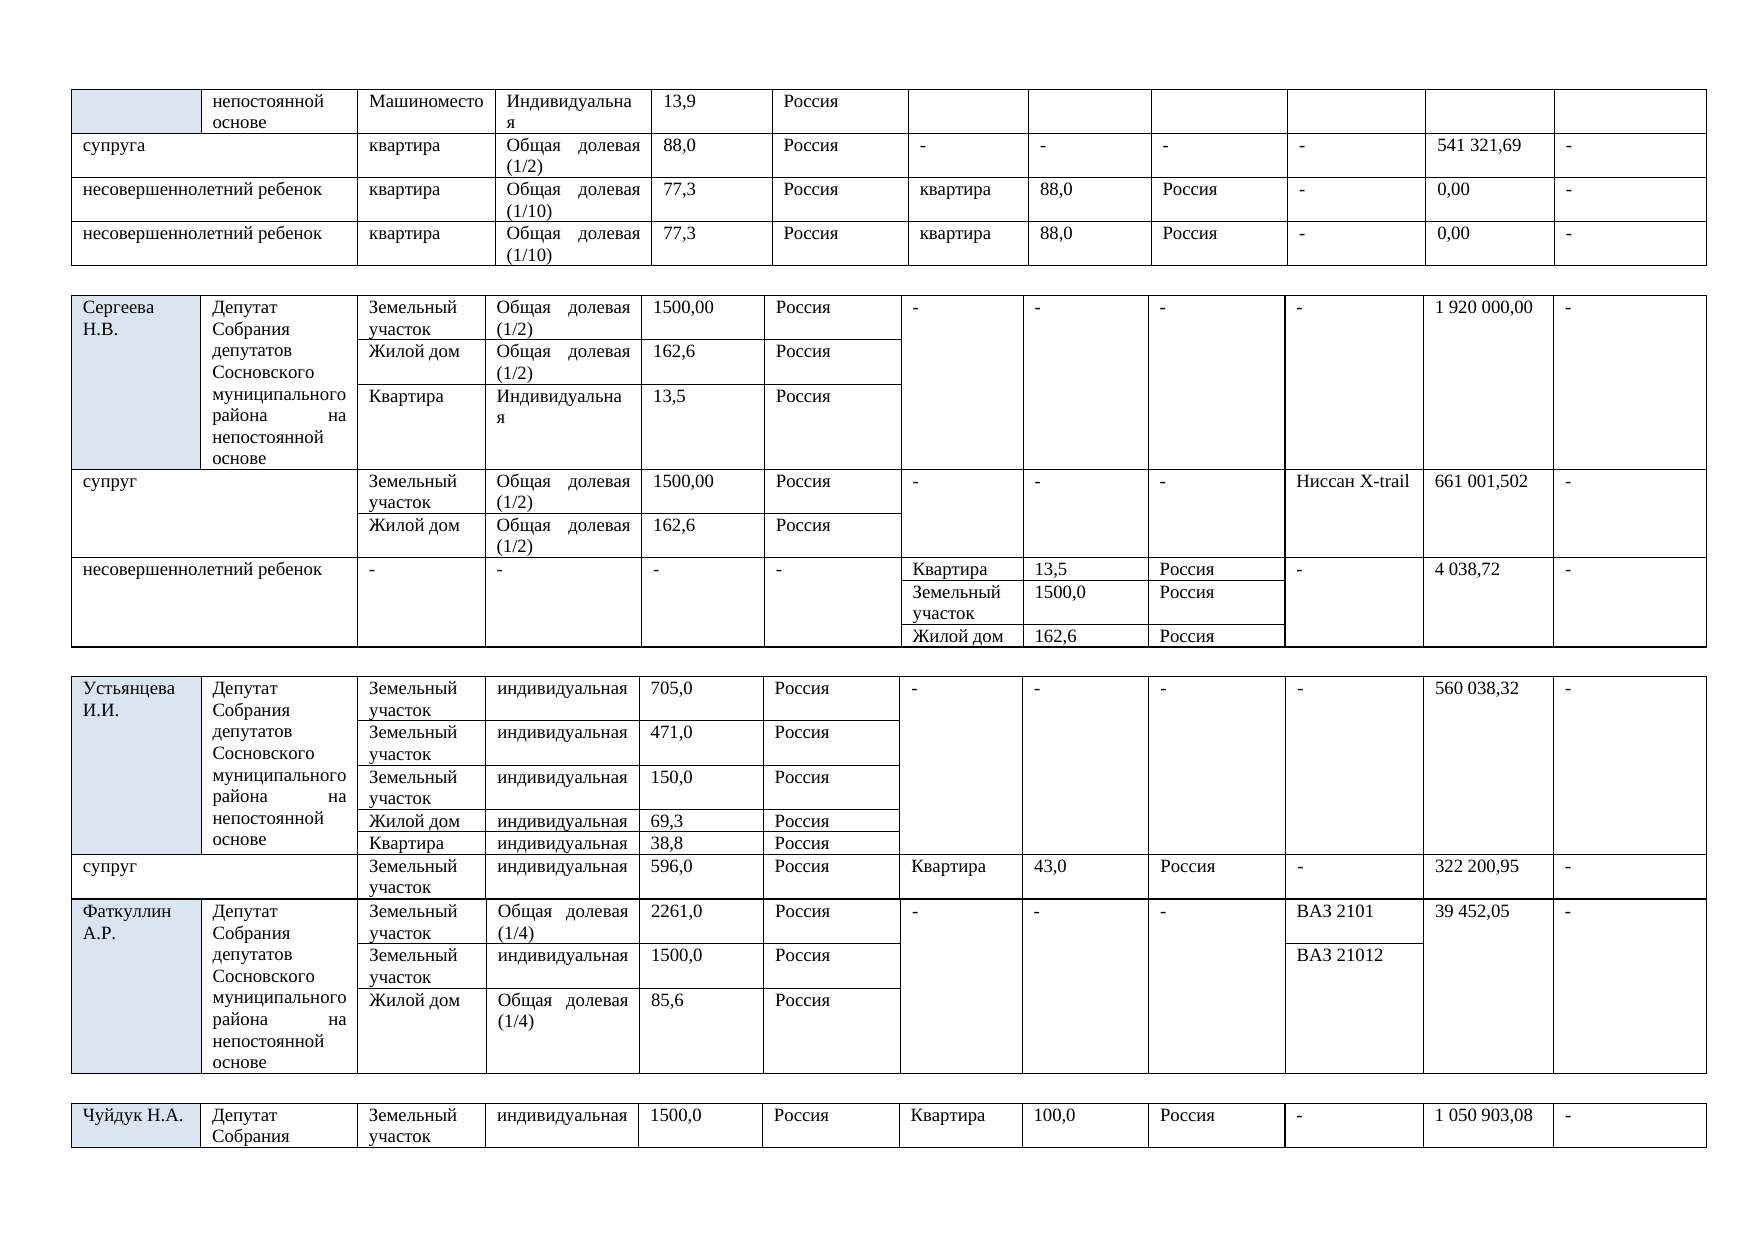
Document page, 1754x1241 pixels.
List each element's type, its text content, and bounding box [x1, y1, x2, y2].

table_cell Земельный участок [358, 766, 485, 809]
table_cell Россия [773, 178, 908, 221]
table_cell ВАЗ 21012 [1286, 944, 1423, 1073]
table_cell - [1286, 558, 1423, 646]
table_cell 13,9 [652, 90, 772, 133]
table_cell Машиноместо [358, 90, 495, 133]
table_cell 4 038,72 [1424, 558, 1553, 646]
table_cell 1500,0 [640, 944, 763, 987]
table_cell супруг [72, 470, 357, 557]
table_cell Россия [773, 222, 908, 265]
table_cell Общая долевая (1/2) [496, 134, 651, 177]
table_cell Жилой дом [902, 625, 1023, 646]
table_header - [900, 677, 1022, 854]
table_cell Россия [773, 134, 908, 177]
table_cell 13,5 [642, 385, 764, 469]
table_cell Россия [764, 989, 900, 1073]
table_cell Россия [1149, 855, 1285, 898]
table_cell Жилой дом [358, 514, 485, 557]
table_cell 88,0 [1029, 178, 1151, 221]
table_header Фаткуллин А.Р. [72, 900, 201, 1073]
table_cell 1500,0 [1024, 581, 1148, 624]
table_header 1 920 000,00 [1424, 296, 1553, 469]
table_cell - [1555, 134, 1706, 177]
table_cell - [486, 558, 641, 646]
table_cell Россия [1149, 581, 1284, 624]
table_cell 162,6 [642, 514, 764, 557]
table_cell 661 001,502 [1424, 470, 1553, 557]
table_cell - [1555, 178, 1706, 221]
table_cell Квартира [358, 385, 485, 469]
table_header - [1554, 677, 1706, 854]
table_cell несовершеннолетний ребенок [72, 178, 357, 221]
table_cell Квартира [358, 832, 485, 854]
table_cell - [1288, 222, 1425, 265]
table_header - [1149, 296, 1284, 469]
table_header Россия [1149, 1104, 1284, 1147]
table_cell 541 321,69 [1426, 134, 1554, 177]
table_cell - [765, 558, 901, 646]
table_cell Земельный участок [358, 470, 485, 513]
table_cell Россия [764, 810, 899, 831]
table_cell Россия [764, 855, 899, 898]
table_header ВАЗ 2101 [1286, 900, 1423, 943]
table_header - [1149, 677, 1285, 854]
table_cell 88,0 [652, 134, 772, 177]
table_cell 69,3 [640, 810, 763, 831]
table_header Депутат Собрания депутатов Сосновского муниципального района на непостоянной основе [202, 677, 357, 854]
table_cell - [1149, 470, 1284, 557]
table_header - [1554, 296, 1706, 469]
table_cell 471,0 [640, 721, 763, 764]
table_cell индивидуальная [486, 832, 639, 854]
table_cell - [1288, 134, 1425, 177]
table_cell квартира [358, 134, 495, 177]
table_cell - [902, 470, 1023, 557]
table_cell Россия [1152, 178, 1287, 221]
table_cell Россия [1149, 625, 1284, 646]
table_cell индивидуальная [487, 944, 639, 987]
table_cell Общая долевая (1/4) [487, 989, 639, 1073]
table_header - [1554, 900, 1706, 1073]
table_header 39 452,05 [1424, 900, 1553, 1073]
table_cell - [1288, 178, 1425, 221]
table_cell Россия [765, 470, 901, 513]
table_cell Россия [764, 832, 899, 854]
table_header Россия [764, 900, 900, 943]
table_header - [1023, 900, 1148, 1073]
table_cell Индивидуальная [486, 385, 641, 469]
table_cell - [1554, 558, 1706, 646]
table_header 2261,0 [640, 900, 763, 943]
table_cell Россия [765, 385, 901, 469]
table_cell Россия [773, 90, 908, 133]
table_cell супруга [72, 134, 357, 177]
table_cell индивидуальная [486, 766, 639, 809]
table_cell - [1555, 222, 1706, 265]
table_header Общая долевая (1/2) [486, 296, 641, 339]
table_cell - [909, 134, 1028, 177]
table_cell Земельный участок [358, 721, 485, 764]
table_cell 88,0 [1029, 222, 1151, 265]
table_header Общая долевая (1/4) [487, 900, 639, 943]
table_cell 162,6 [642, 340, 764, 383]
table_header Земельный участок [358, 900, 486, 943]
table_cell Россия [765, 514, 901, 557]
table_header 1500,0 [639, 1104, 762, 1147]
table_cell 77,3 [652, 178, 772, 221]
table_cell Земельный участок [358, 944, 486, 987]
table_cell Россия [765, 340, 901, 383]
table_cell 162,6 [1024, 625, 1148, 646]
table_header - [1286, 677, 1423, 854]
table_cell - [1024, 470, 1148, 557]
table_cell Общая долевая (1/10) [496, 178, 651, 221]
table_cell 0,00 [1426, 178, 1554, 221]
table_cell Квартира [900, 855, 1022, 898]
table_cell Общая долевая (1/2) [486, 470, 641, 513]
table_cell Квартира [902, 558, 1023, 579]
table_cell 322 200,95 [1424, 855, 1553, 898]
table_cell Общая долевая (1/10) [496, 222, 651, 265]
table_header 1500,00 [642, 296, 764, 339]
table_cell квартира [909, 178, 1028, 221]
table_cell 13,5 [1024, 558, 1148, 579]
table_cell индивидуальная [486, 855, 639, 898]
table_cell индивидуальная [486, 721, 639, 764]
table_header - [902, 296, 1023, 469]
table_header - [1286, 1104, 1423, 1147]
table_header Депутат Собрания депутатов Сосновского муниципального района на непостоянной основе [201, 296, 357, 469]
table_header - [1286, 296, 1423, 469]
table_cell - [1286, 855, 1423, 898]
table_cell 0,00 [1426, 222, 1554, 265]
table_cell Россия [764, 944, 900, 987]
table_cell - [1554, 470, 1706, 557]
table_header индивидуальная [486, 1104, 638, 1147]
table_cell Жилой дом [358, 340, 485, 383]
table_header Россия [763, 1104, 899, 1147]
table_cell Жилой дом [358, 989, 486, 1073]
table_cell - [642, 558, 764, 646]
table_header 560 038,32 [1424, 677, 1553, 854]
table_cell 43,0 [1023, 855, 1148, 898]
table_cell 1500,00 [642, 470, 764, 513]
table_header Россия [765, 296, 901, 339]
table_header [201, 1104, 357, 1147]
table_cell - [358, 558, 485, 646]
table_cell несовершеннолетний ребенок [72, 222, 357, 265]
table_cell квартира [909, 222, 1028, 265]
table_cell квартира [358, 178, 495, 221]
table_cell квартира [358, 222, 495, 265]
table_cell Россия [1149, 558, 1284, 579]
table_cell 77,3 [652, 222, 772, 265]
table_cell - [1029, 134, 1151, 177]
table_cell Ниссан X-trail [1286, 470, 1423, 557]
table_header Земельный участок [358, 296, 485, 339]
table_cell 85,6 [640, 989, 763, 1073]
table_cell Россия [1152, 222, 1287, 265]
table_cell Россия [764, 766, 899, 809]
table_header - [1024, 296, 1148, 469]
table_cell 38,8 [640, 832, 763, 854]
table_cell 150,0 [640, 766, 763, 809]
table_cell - [1554, 855, 1706, 898]
table_header Депутат Собрания депутатов Сосновского муниципального района на непостоянной основе [202, 900, 357, 1073]
table_header Земельный участок [358, 1104, 485, 1147]
table_cell 596,0 [640, 855, 763, 898]
table_header Россия [764, 677, 899, 720]
table_cell Общая долевая (1/2) [486, 514, 641, 557]
table_header Устьянцева И.И. [72, 677, 201, 854]
table_header 100,0 [1023, 1104, 1148, 1147]
table_header - [901, 900, 1022, 1073]
table_cell Земельный участок [902, 581, 1023, 624]
table_header 1 050 903,08 [1424, 1104, 1553, 1147]
table_header - [1149, 900, 1285, 1073]
table_cell супруг [72, 855, 357, 898]
table_header Сергеева Н.В. [72, 296, 200, 469]
table_header Квартира [900, 1104, 1022, 1147]
table_cell Земельный участок [358, 855, 485, 898]
table_cell Россия [764, 721, 899, 764]
table_cell индивидуальная [486, 810, 639, 831]
table_cell Жилой дом [358, 810, 485, 831]
table_cell несовершеннолетний ребенок [72, 558, 357, 646]
table_header - [1554, 1104, 1706, 1147]
table_cell Индивидуальная [496, 90, 651, 133]
table_header Земельный участок [358, 677, 485, 720]
table_header - [1023, 677, 1148, 854]
table_header 705,0 [640, 677, 763, 720]
table_header индивидуальная [486, 677, 639, 720]
table_cell - [1152, 134, 1287, 177]
table_cell Общая долевая (1/2) [486, 340, 641, 383]
table_header Чуйдук Н.А. [72, 1104, 200, 1147]
